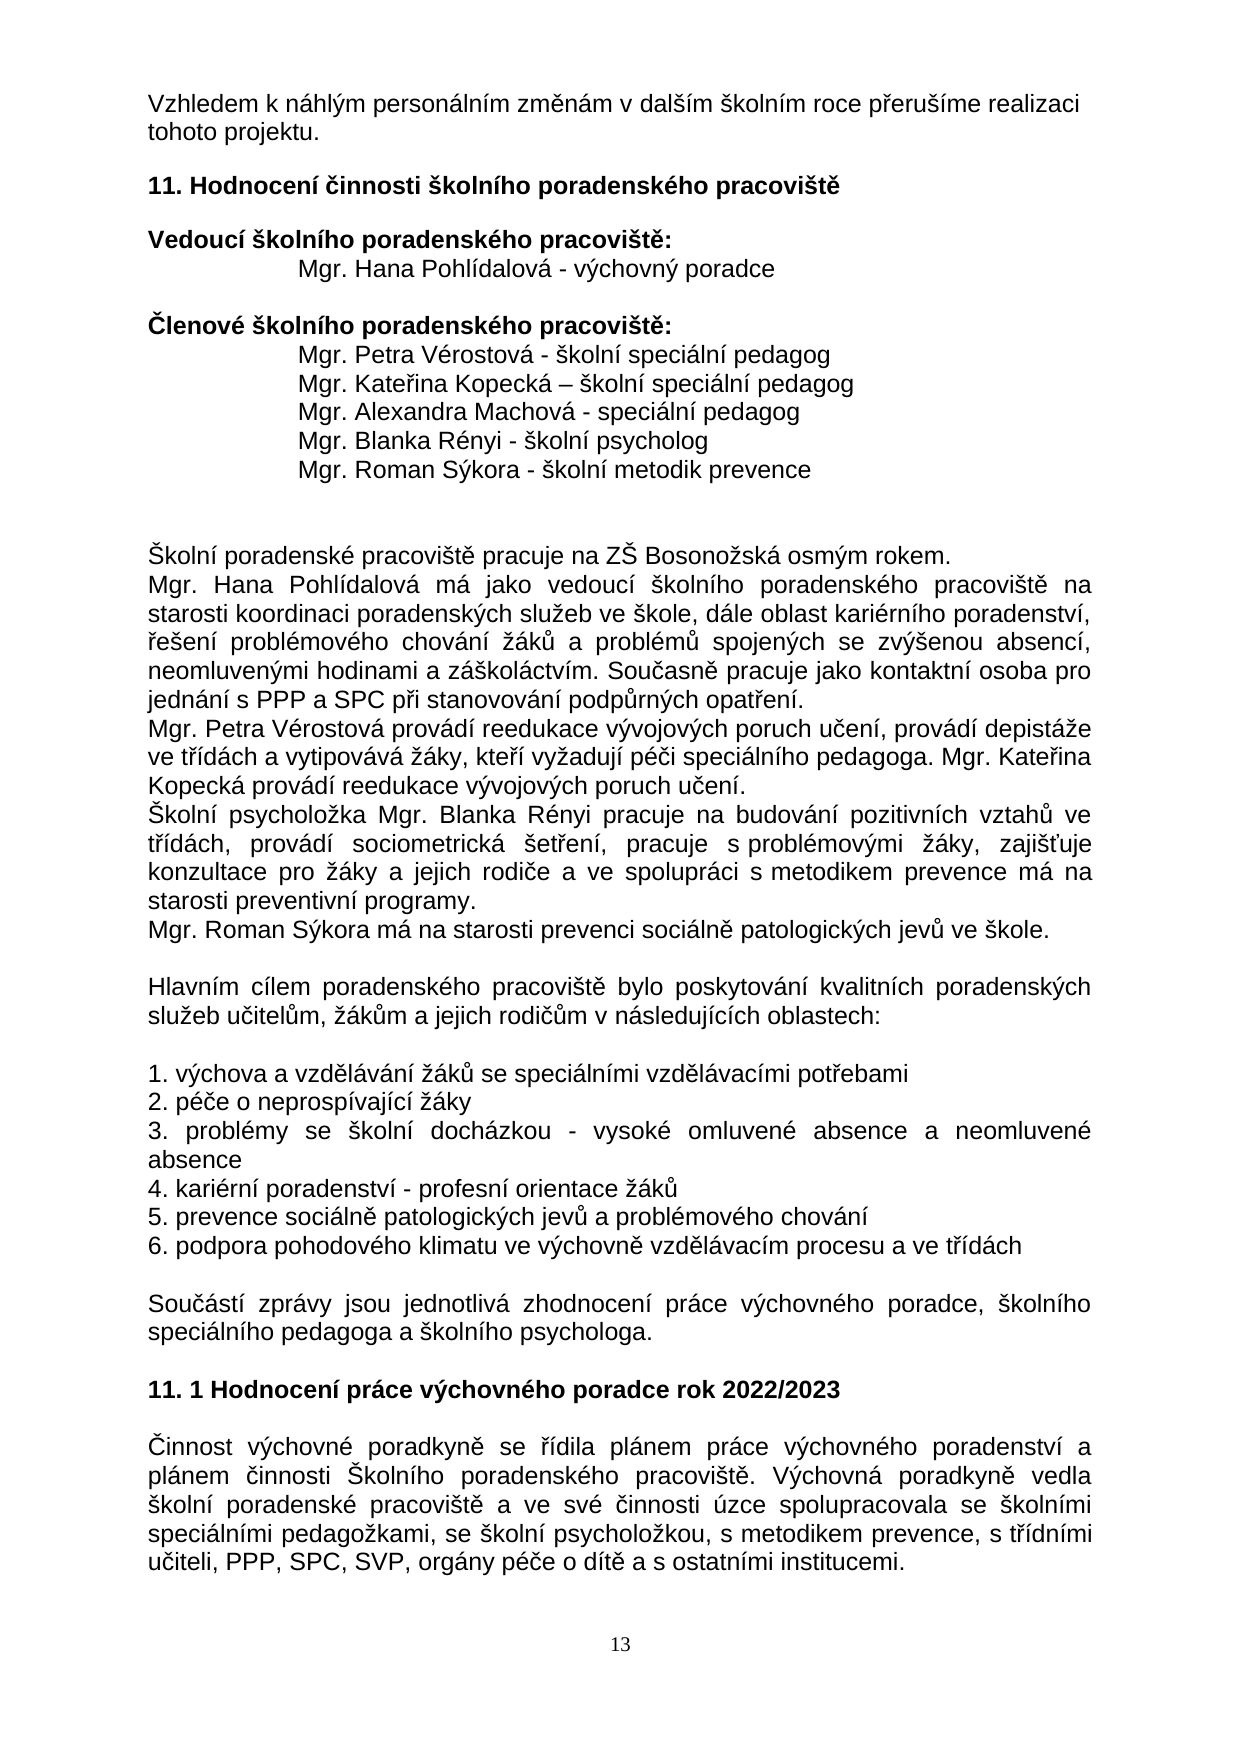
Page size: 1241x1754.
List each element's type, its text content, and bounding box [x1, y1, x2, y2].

text Vedoucí školního poradenského pracoviště: [148, 225, 1093, 254]
text 6. podpora pohodového klimatu ve výchovně vzdělávacím procesu a ve třídách [148, 1231, 1093, 1260]
text Školní poradenské pracoviště pracuje na ZŠ Bosonožská osmým rokem. [148, 541, 1093, 570]
text 3. problémy se školní docházkou - vysoké omluvené absence a neomluvené absence [148, 1116, 1093, 1174]
text Členové školního poradenského pracoviště: [148, 311, 1093, 340]
text Mgr. Hana Pohlídalová má jako vedoucí školního poradenského pracoviště na starosti koordinaci poradenských služeb ve škole, dále oblast kariérního poradenství, řešení problémového chování žáků a problémů spojených se zvýšenou absencí, neomluvenými hodinami a záškoláctvím. Současně pracuje jako kontaktní osoba pro jednání s PPP a SPC při stanovování podpůrných opatření. [148, 570, 1093, 714]
text 5. prevence sociálně patologických jevů a problémového chování [148, 1202, 1093, 1231]
text Činnost výchovné poradkyně se řídila plánem práce výchovného poradenství a plánem činnosti Školního poradenského pracoviště. Výchovná poradkyně vedla školní poradenské pracoviště a ve své činnosti úzce spolupracovala se školními speciálními pedagožkami, se školní psycholožkou, s metodikem prevence, s třídními učiteli, PPP, SPC, SVP, orgány péče o dítě a s ostatními institucemi. [148, 1432, 1093, 1576]
text 1. výchova a vzdělávání žáků se speciálními vzdělávacími potřebami [148, 1059, 1093, 1087]
text Mgr. Kateřina Kopecká – školní speciální pedagog [148, 369, 1093, 397]
text Součástí zprávy jsou jednotlivá zhodnocení práce výchovného poradce, školního speciálního pedagoga a školního psychologa. [148, 1289, 1093, 1346]
text Mgr. Roman Sýkora - školní metodik prevence [148, 455, 1093, 484]
text Hlavním cílem poradenského pracoviště bylo poskytování kvalitních poradenských služeb učitelům, žákům a jejich rodičům v následujících oblastech: [148, 972, 1093, 1030]
text Mgr. Roman Sýkora má na starosti prevenci sociálně patologických jevů ve škole. [148, 915, 1093, 944]
text Školní psycholožka Mgr. Blanka Rényi pracuje na budování pozitivních vztahů ve třídách, provádí sociometrická šetření, pracuje s problémovými žáky, zajišťuje konzultace pro žáky a jejich rodiče a ve spolupráci s metodikem prevence má na starosti preventivní programy. [148, 800, 1093, 915]
text 4. kariérní poradenství - profesní orientace žáků [148, 1174, 1093, 1202]
text Mgr. Petra Vérostová provádí reedukace vývojových poruch učení, provádí depistáže ve třídách a vytipovává žáky, kteří vyžadují péči speciálního pedagoga. Mgr. Kateřina Kopecká provádí reedukace vývojových poruch učení. [148, 714, 1093, 800]
text 2. péče o neprospívající žáky [148, 1087, 1093, 1116]
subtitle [148, 89, 1093, 146]
text Mgr. Alexandra Machová - speciální pedagog [148, 397, 1093, 426]
text Mgr. Petra Vérostová - školní speciální pedagog [148, 340, 1093, 369]
text 11. 1 Hodnocení práce výchovného poradce rok 2022/2023 [148, 1375, 1093, 1404]
text Mgr. Hana Pohlídalová - výchovný poradce [148, 254, 1093, 282]
text 11. Hodnocení činnosti školního poradenského pracoviště [148, 171, 1020, 200]
text Mgr. Blanka Rényi - školní psycholog [148, 426, 1093, 455]
